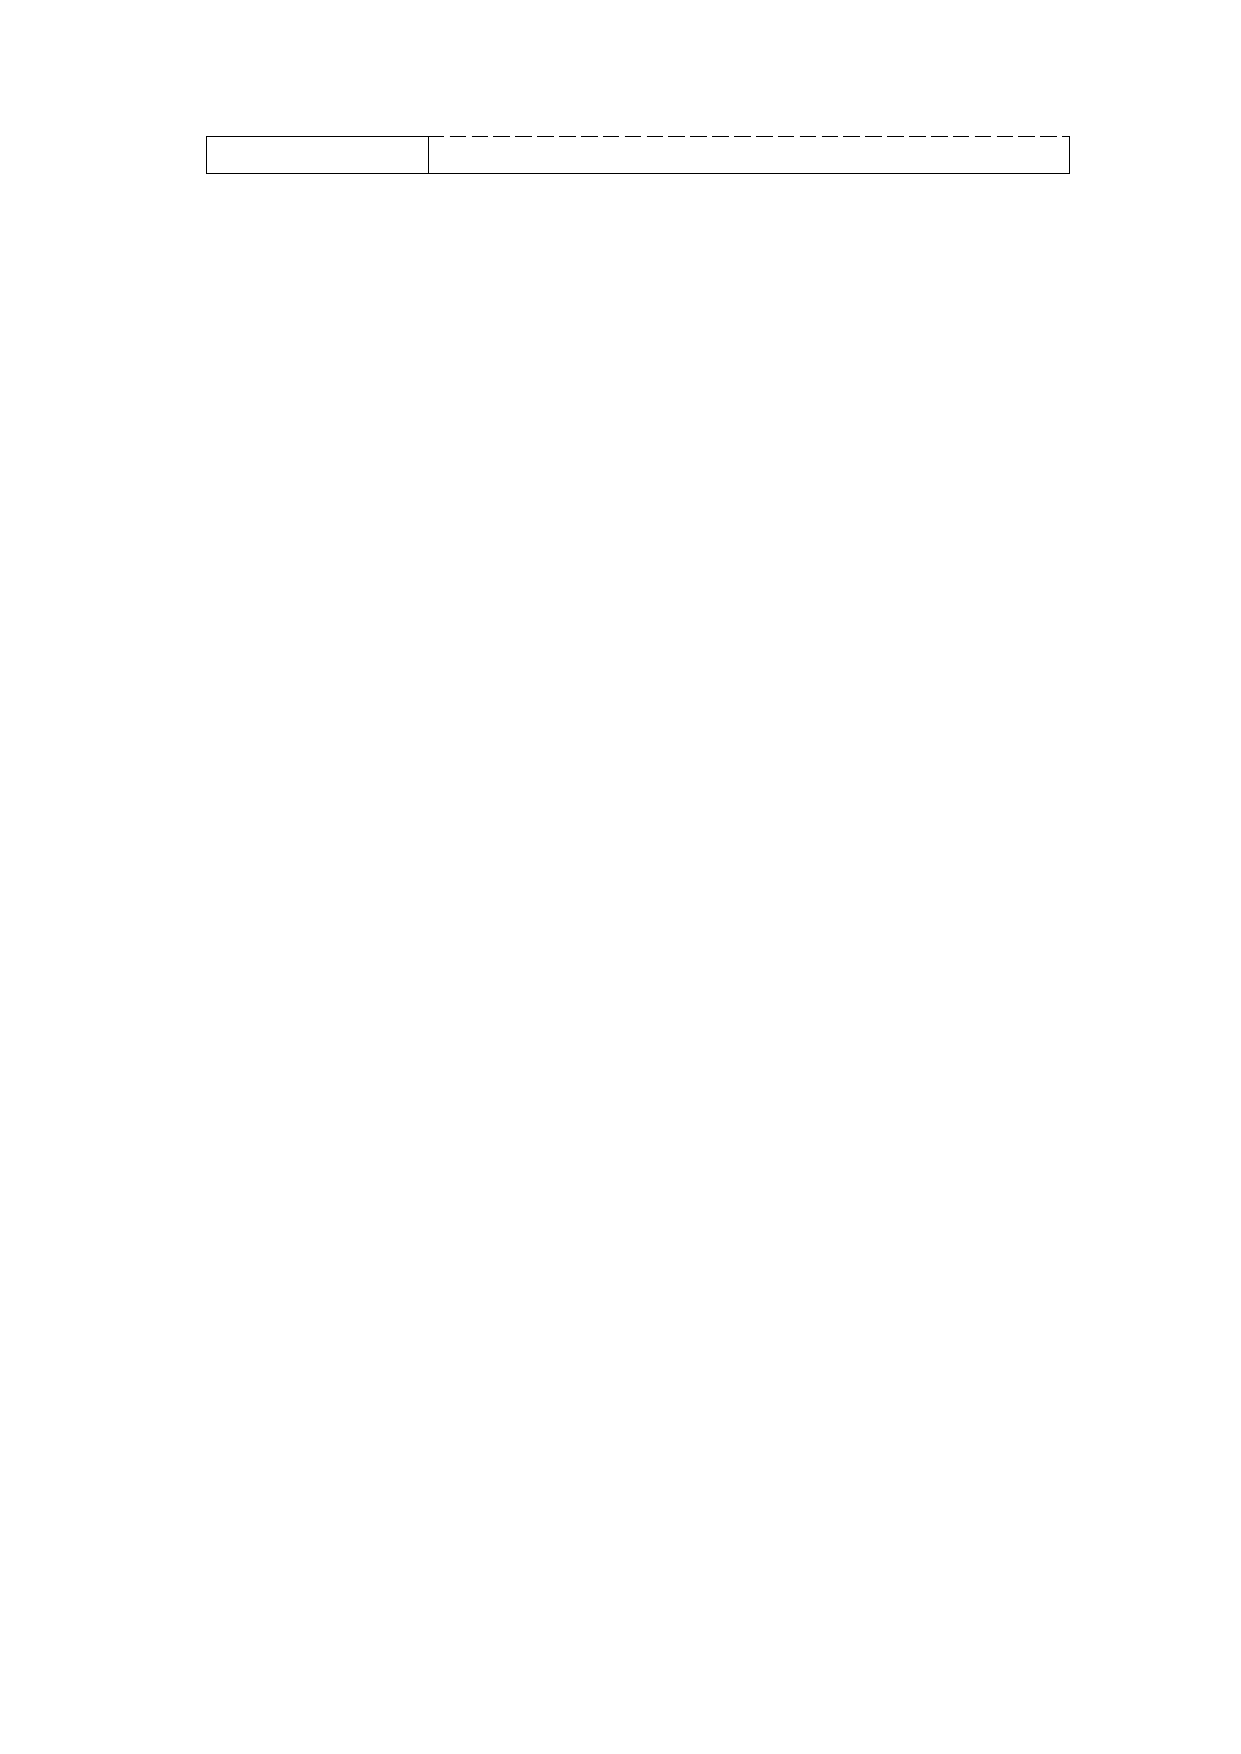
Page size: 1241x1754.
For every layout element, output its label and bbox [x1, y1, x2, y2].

table_cell [429, 136, 1069, 173]
